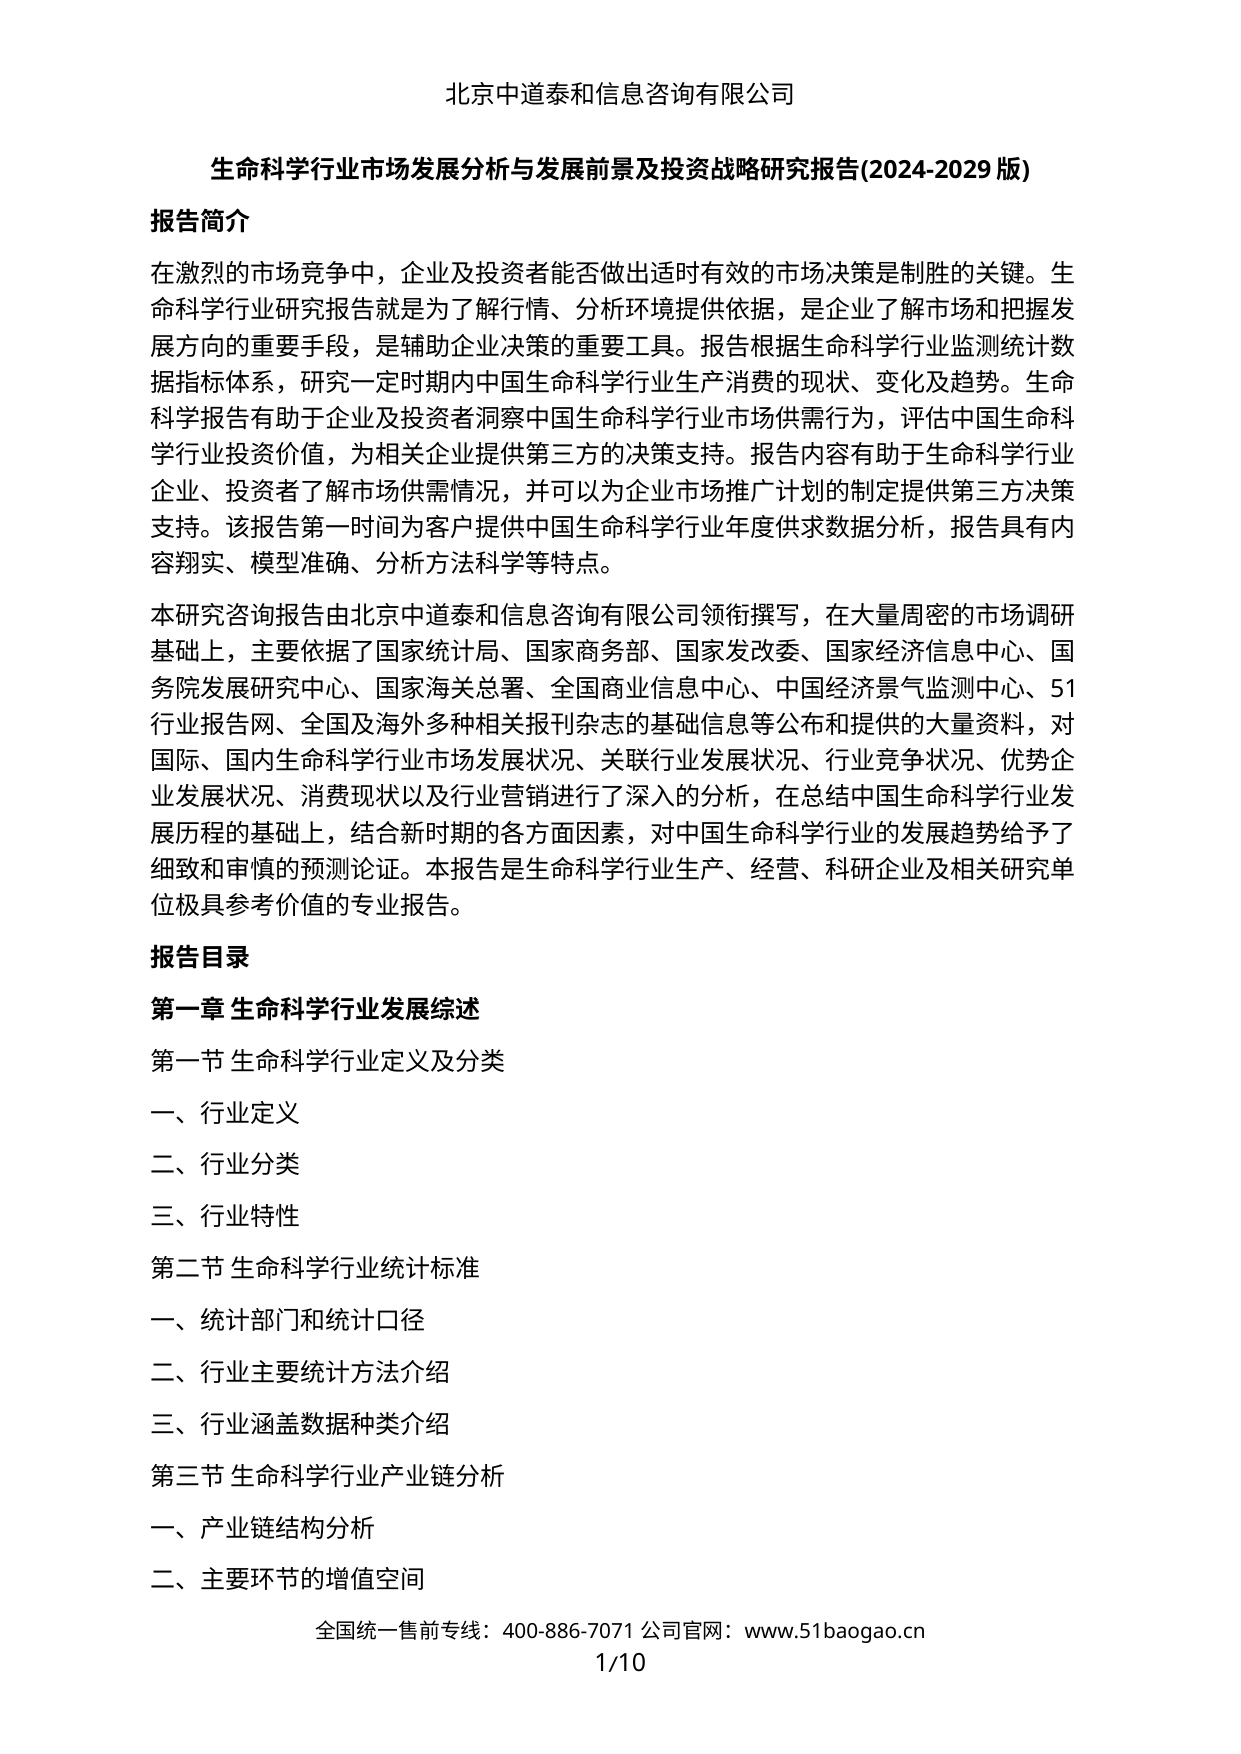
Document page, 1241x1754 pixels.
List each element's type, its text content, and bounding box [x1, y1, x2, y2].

text 三、行业涵盖数据种类介绍 [150, 1404, 1090, 1441]
text 第一节 生命科学行业定义及分类 [150, 1041, 1090, 1077]
text 在激烈的市场竞争中，企业及投资者能否做出适时有效的市场决策是制胜的关键。生命科学行业研究报告就是为了解行情、分析环境提供依据，是企业了解市场和把握发展方向的重要手段，是辅助企业决策的重要工具。报告根据生命科学行业监测统计数据指标体系，研究一定时期内中国生命科学行业生产消费的现状、变化及趋势。生命科学报告有助于企业及投资者洞察中国生命科学行业市场供需行为，评估中国生命科学行业投资价值，为相关企业提供第三方的决策支持。报告内容有助于生命科学行业企业、投资者了解市场供需情况，并可以为企业市场推广计划的制定提供第三方决策支持。该报告第一时间为客户提供中国生命科学行业年度供求数据分析，报告具有内容翔实、模型准确、分析方法科学等特点。 [150, 254, 1090, 580]
text 第二节 生命科学行业统计标准 [150, 1249, 1090, 1285]
text 第三节 生命科学行业产业链分析 [150, 1456, 1090, 1492]
text 生命科学行业市场发展分析与发展前景及投资战略研究报告(2024-2029版) [150, 150, 1090, 186]
text 二、行业分类 [150, 1145, 1090, 1181]
text 一、行业定义 [150, 1093, 1090, 1129]
text 二、行业主要统计方法介绍 [150, 1352, 1090, 1389]
text 报告简介 [150, 202, 1090, 238]
text 三、行业特性 [150, 1197, 1090, 1233]
text 一、统计部门和统计口径 [150, 1301, 1090, 1337]
text 本研究咨询报告由北京中道泰和信息咨询有限公司领衔撰写，在大量周密的市场调研基础上，主要依据了国家统计局、国家商务部、国家发改委、国家经济信息中心、国务院发展研究中心、国家海关总署、全国商业信息中心、中国经济景气监测中心、51行业报告网、全国及海外多种相关报刊杂志的基础信息等公布和提供的大量资料，对国际、国内生命科学行业市场发展状况、关联行业发展状况、行业竞争状况、优势企业发展状况、消费现状以及行业营销进行了深入的分析，在总结中国生命科学行业发展历程的基础上，结合新时期的各方面因素，对中国生命科学行业的发展趋势给予了细致和审慎的预测论证。本报告是生命科学行业生产、经营、科研企业及相关研究单位极具参考价值的专业报告。 [150, 596, 1090, 922]
text 二、主要环节的增值空间 [150, 1560, 1090, 1596]
text 一、产业链结构分析 [150, 1508, 1090, 1544]
text 第一章 生命科学行业发展综述 [150, 989, 1090, 1026]
text 报告目录 [150, 937, 1090, 974]
